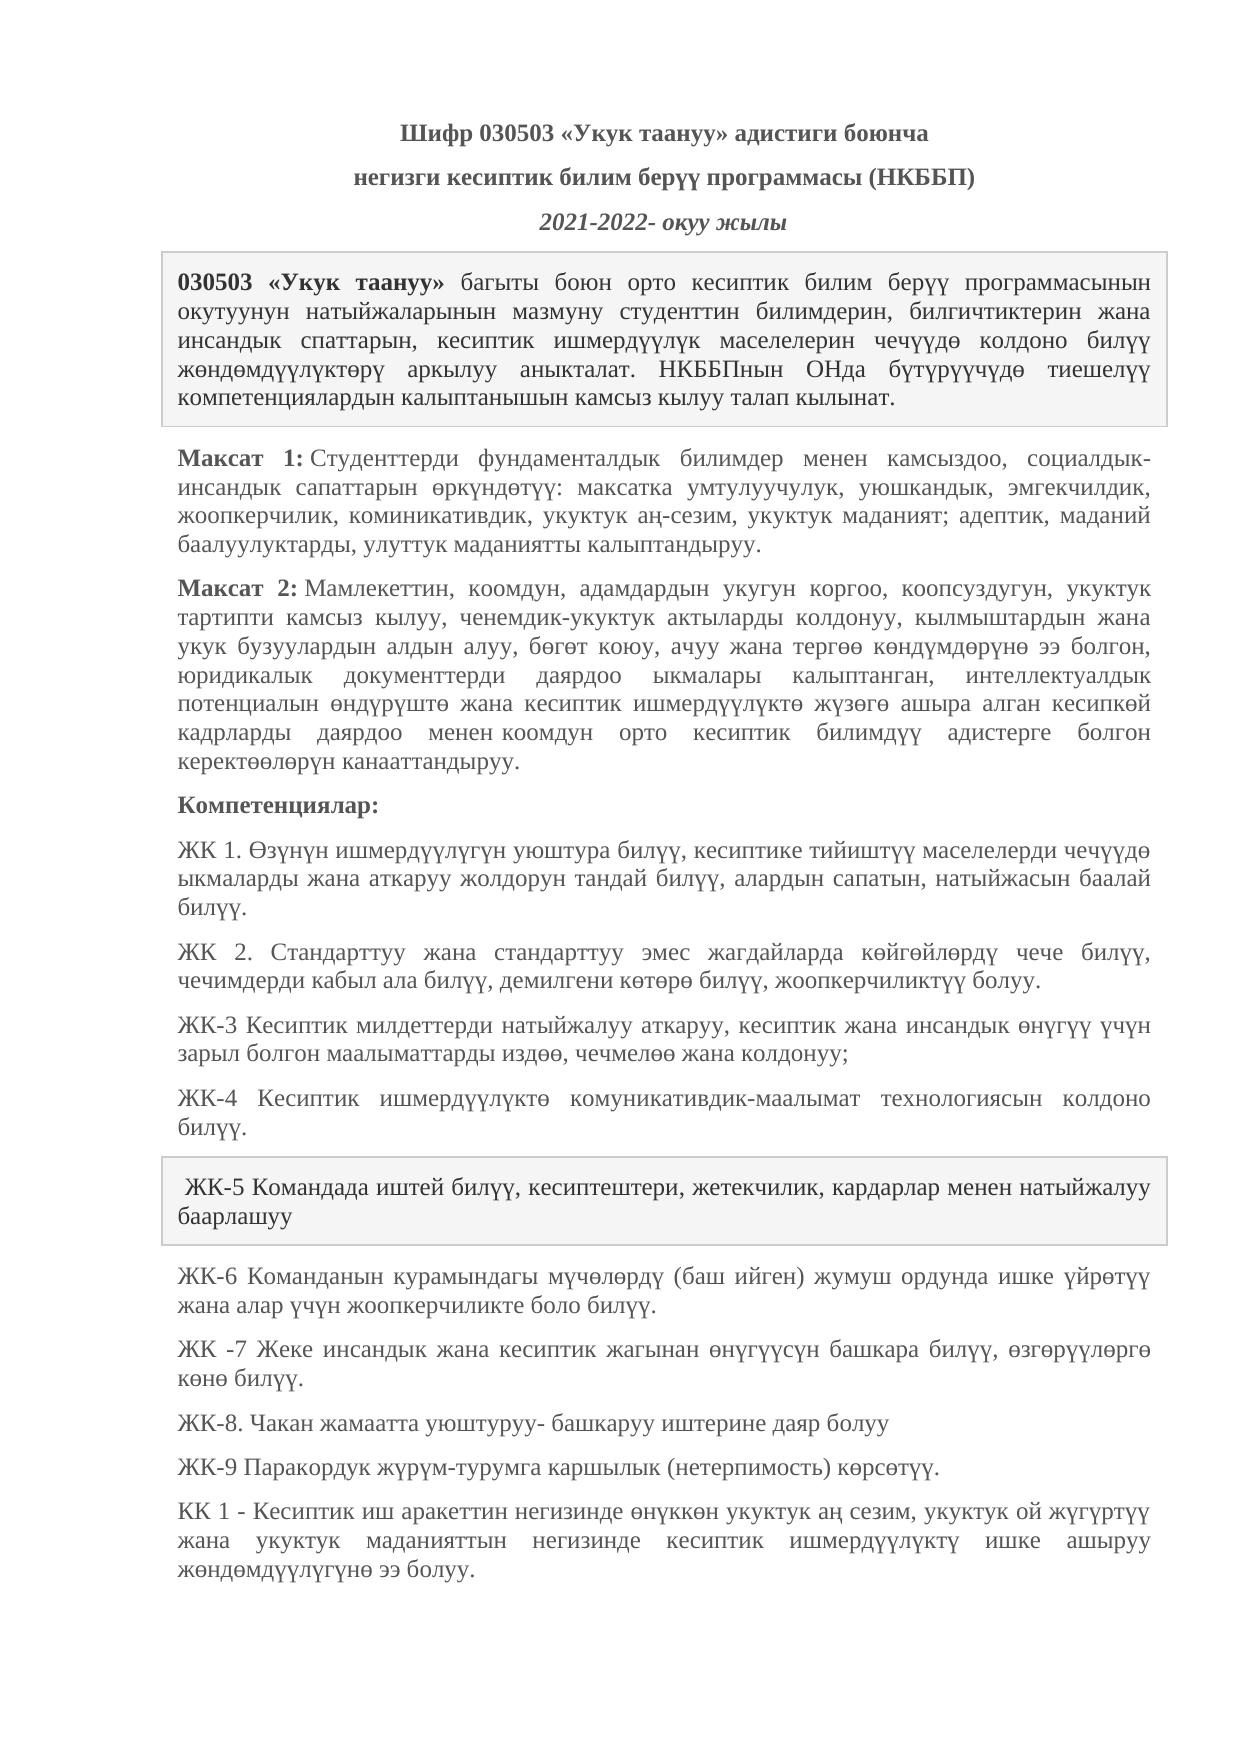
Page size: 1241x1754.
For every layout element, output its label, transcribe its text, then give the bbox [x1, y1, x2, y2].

text 2021-2022- окуу жылы [177, 207, 1152, 236]
text ЖК -7 Жеке инсандык жана кесиптик жагынан өнүгүүсүн башкара билүү, өзгөрүүлөргө көнө билүү. [177, 1334, 1152, 1392]
text ЖК-9 Паракордук жүрүм-турумга каршылык (нетерпимость) көрсөтүү. [177, 1452, 1152, 1481]
text Шифр 030503 «Укук таануу» адистиги боюнча [177, 118, 1152, 147]
text Максат 1: Студенттерди фундаменталдык билимдер менен камсыздоо, социалдык-инсандык сапаттарын өркүндөтүү: максатка умтулуучулук, уюшкандык, эмгекчилдик, жоопкерчилик, коминикативдик, укуктук аң-сезим, укуктук маданият; адептик, маданий баалуулуктарды, улуттук маданиятты калыптандыруу. [177, 443, 1152, 558]
text КК 1 - Кесиптик иш аракеттин негизинде өнүккөн укуктук аң сезим, укуктук ой жүгүртүү жана укуктук маданияттын негизинде кесиптик ишмердүүлүктү ишке ашыруу жөндөмдүүлүгүнө ээ болуу. [177, 1496, 1152, 1583]
text 030503 «Укук таануу» багыты боюн орто кесиптик билим берүү программасынын окутуунун натыйжаларынын мазмуну студенттин билимдерин, билгичтиктерин жана инсандык спаттарын, кесиптик ишмердүүлүк маселелерин чечүүдө колдоно билүү жөндөмдүүлүктөрү аркылуу аныкталат. НКББПнын ОНда бүтүрүүчүдө тиешелүү компетенциялардын калыптанышын камсыз кылуу талап кылынат. [163, 253, 1166, 426]
text ЖК-8. Чакан жамаатта уюштуруу- башкаруу иштерине даяр болуу [177, 1408, 1152, 1436]
text ЖК 2. Стандарттуу жана стандарттуу эмес жагдайларда көйгөйлөрдү чече билүү, чечимдерди кабыл ала билүү, демилгени көтөрө билүү, жоопкерчиликтүү болуу. [177, 937, 1152, 994]
text ЖК 1. Өзүнүн ишмердүүлүгүн уюштура билүү, кесиптике тийиштүү маселелерди чечүүдө ыкмаларды жана аткаруу жолдорун тандай билүү, алардын сапатын, натыйжасын баалай билүү. [177, 835, 1152, 921]
text негизги кесиптик билим берүү программасы (НКББП) [177, 162, 1152, 191]
text ЖК-6 Команданын курамындагы мүчөлөрдү (баш ийген) жумуш ордунда ишке үйрөтүү жана алар үчүн жоопкерчиликте боло билүү. [177, 1261, 1152, 1319]
text ЖК-5 Командада иштей билүү, кесиптештери, жетекчилик, кардарлар менен натыйжалуу баарлашуу [163, 1158, 1166, 1244]
text Компетенциялар: [177, 790, 1152, 819]
text ЖК-4 Кесиптик ишмердүүлүктө комуникативдик-маалымат технологиясын колдоно билүү. [177, 1083, 1152, 1140]
text ЖК-3 Кесиптик милдеттерди натыйжалуу аткаруу, кесиптик жана инсандык өнүгүү үчүн зарыл болгон маалыматтарды издөө, чечмелөө жана колдонуу; [177, 1010, 1152, 1067]
text Максат 2: Мамлекеттин, коомдун, адамдардын укугун коргоо, коопсуздугун, укуктук тартипти камсыз кылуу, ченемдик-укуктук актыларды колдонуу, кылмыштардын жана укук бузуулардын алдын алуу, бөгөт коюу, ачуу жана тергөө көндүмдөрүнө ээ болгон, юридикалык документтерди даярдоо ыкмалары калыптанган, интеллектуалдык потенциалын өндүрүштө жана кесиптик ишмердүүлүктө жүзөгө ашыра алган кесипкөй кадрларды даярдоо менен коомдун орто кесиптик билимдүү адистерге болгон керектөөлөрүн канааттандыруу. [177, 573, 1152, 775]
